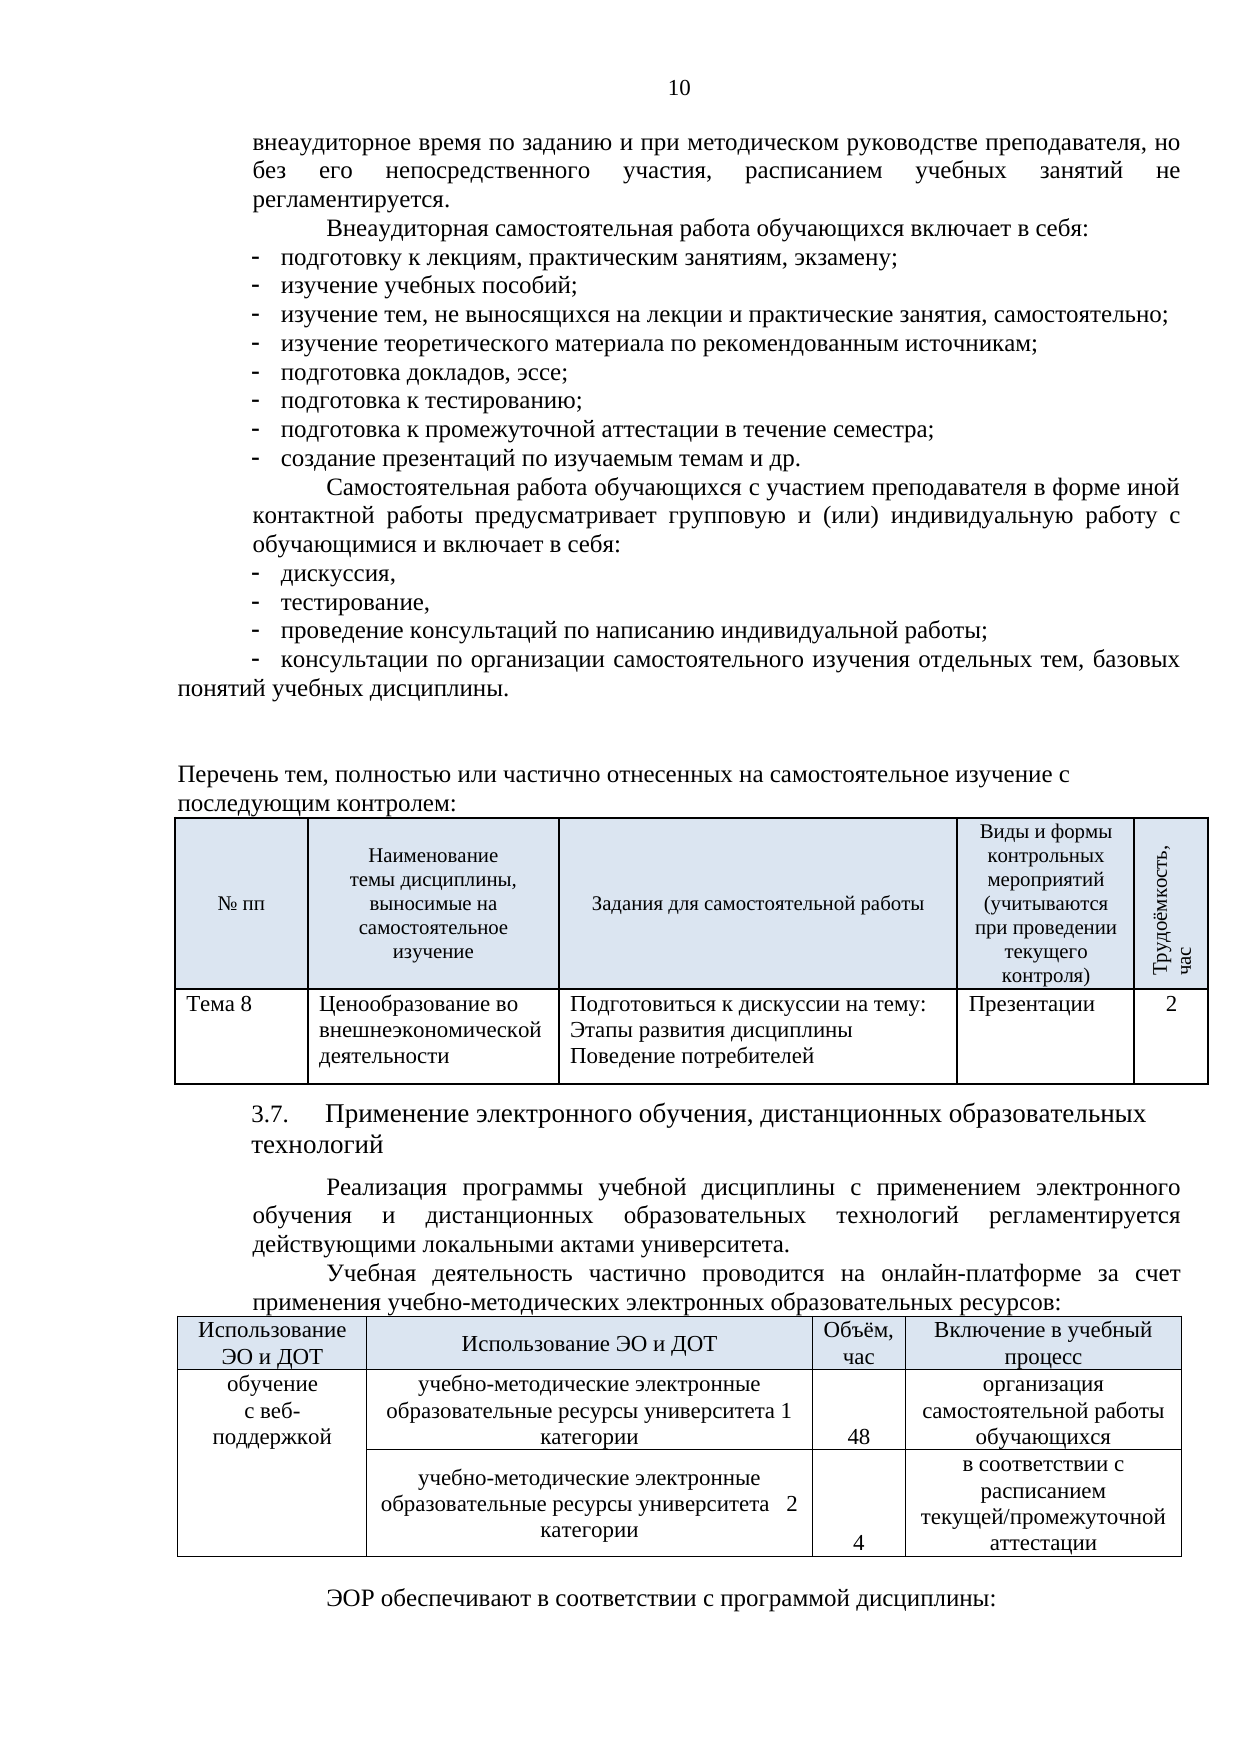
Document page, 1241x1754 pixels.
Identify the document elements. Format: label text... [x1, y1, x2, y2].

table_header использование ЭО и ДОТ [367, 1317, 812, 1369]
text Перечень тем, полностью или частично отнесенных на самостоятельное изучение с последующим контролем: [177, 759, 1181, 817]
list создание презентаций по изучаемым темам и др. [177, 443, 1181, 472]
list подготовка к тестированию; [177, 385, 1181, 414]
table_cell в соответствии с расписанием текущей/промежуточной аттестации [906, 1450, 1181, 1556]
list тестирование, [177, 587, 1181, 615]
list изучение учебных пособий; [177, 270, 1181, 299]
list проведение консультаций по написанию индивидуальной работы; [177, 615, 1181, 644]
table_cell Ценообразование во внешнеэкономической деятельности [309, 990, 558, 1082]
list подготовка к промежуточной аттестации в течение семестра; [177, 414, 1181, 443]
table_cell Тема 8 [176, 990, 307, 1082]
text Реализация программы учебной дисциплины с применением электронного обучения и дистанционных образовательных технологий регламентируется действующими локальными актами университета. [252, 1172, 1181, 1258]
table_cell обучение с веб-поддержкой [178, 1370, 366, 1556]
table_header № пп [176, 819, 307, 988]
table_cell Презентации [958, 990, 1133, 1082]
table_header Наименование темы дисциплины, выносимые на самостоятельное изучение [309, 819, 558, 988]
table_header объём, час [813, 1317, 905, 1369]
subtitle Применение электронного обучения, дистанционных образовательных технологий [251, 1097, 1181, 1159]
table_cell 48 [813, 1370, 905, 1449]
table_cell Подготовиться к дискуссии на тему: Этапы развития дисциплины Поведение потребителей [560, 990, 956, 1082]
table_cell учебно-методические электронные образовательные ресурсы университета 1 категории [367, 1370, 812, 1449]
text ЭОР обеспечивают в соответствии с программой дисциплины: [252, 1583, 1181, 1612]
text Самостоятельная работа обучающихся с участием преподавателя в форме иной контактной работы предусматривает групповую и (или) индивидуальную работу с обучающимися и включает в себя: [252, 472, 1181, 558]
table_header Виды и формы контрольных мероприятий (учитываются при проведении текущего контроля) [958, 819, 1133, 988]
table_header использование ЭО и ДОТ [178, 1317, 366, 1369]
list подготовку к лекциям, практическим занятиям, экзамену; [177, 242, 1181, 270]
text Учебная деятельность частично проводится на онлайн-платформе за счет применения учебно-методических электронных образовательных ресурсов: [252, 1258, 1181, 1316]
list изучение теоретического материала по рекомендованным источникам; [177, 328, 1181, 357]
table_cell 4 [813, 1450, 905, 1556]
text Внеаудиторная самостоятельная работа обучающихся включает в себя: [252, 213, 1181, 242]
list изучение тем, не выносящихся на лекции и практические занятия, самостоятельно; [177, 299, 1181, 328]
table_cell организация самостоятельной работы обучающихся [906, 1370, 1181, 1449]
table_cell 2 [1135, 990, 1207, 1082]
list консультации по организации самостоятельного изучения отдельных тем, базовых понятий учебных дисциплины. [177, 644, 1181, 702]
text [252, 127, 1181, 213]
table_header включение в учебный процесс [906, 1317, 1181, 1369]
table_header Задания для самостоятельной работы [560, 819, 956, 988]
list подготовка докладов, эссе; [177, 357, 1181, 385]
table_cell учебно-методические электронные образовательные ресурсы университета 2 категории [367, 1450, 812, 1556]
table_header Трудоёмкость, час [1135, 819, 1207, 988]
list дискуссия, [177, 558, 1181, 587]
